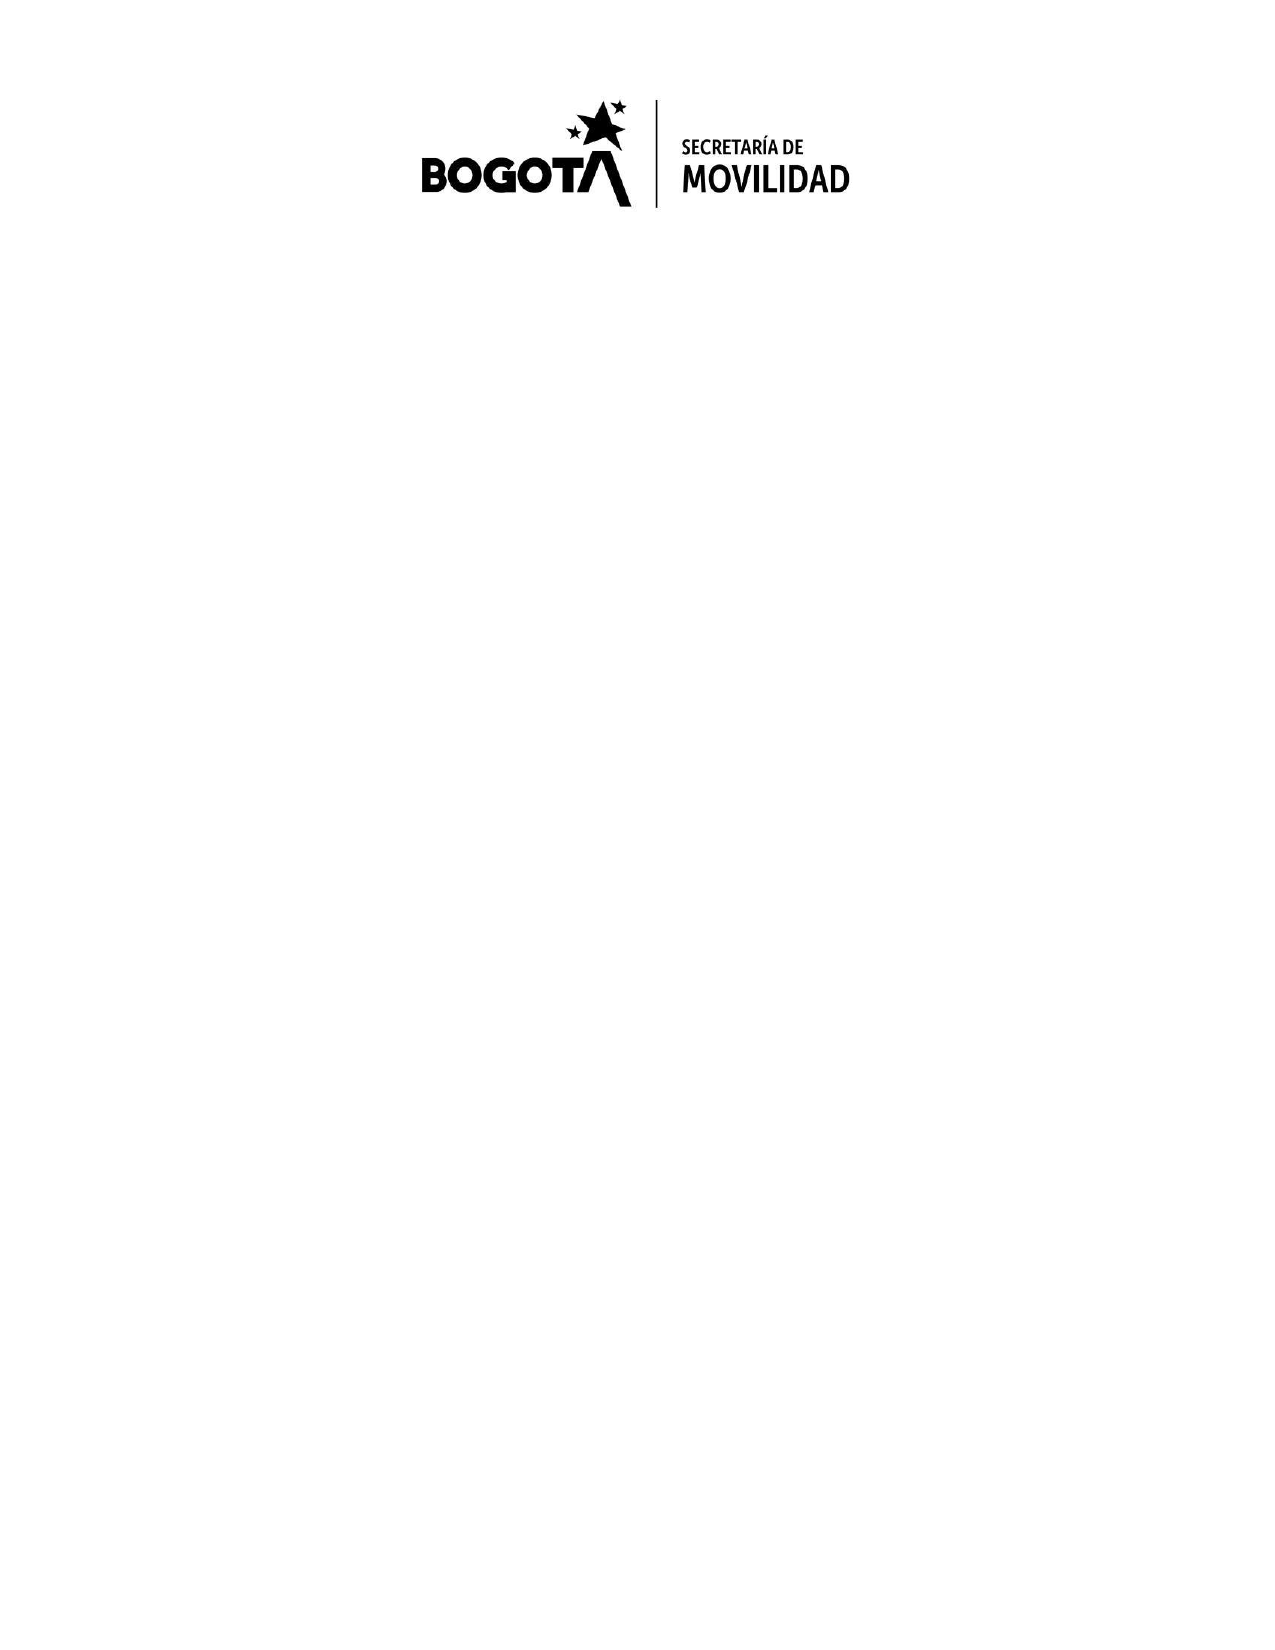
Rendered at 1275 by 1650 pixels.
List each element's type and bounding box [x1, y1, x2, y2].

picture [420, 96, 853, 212]
